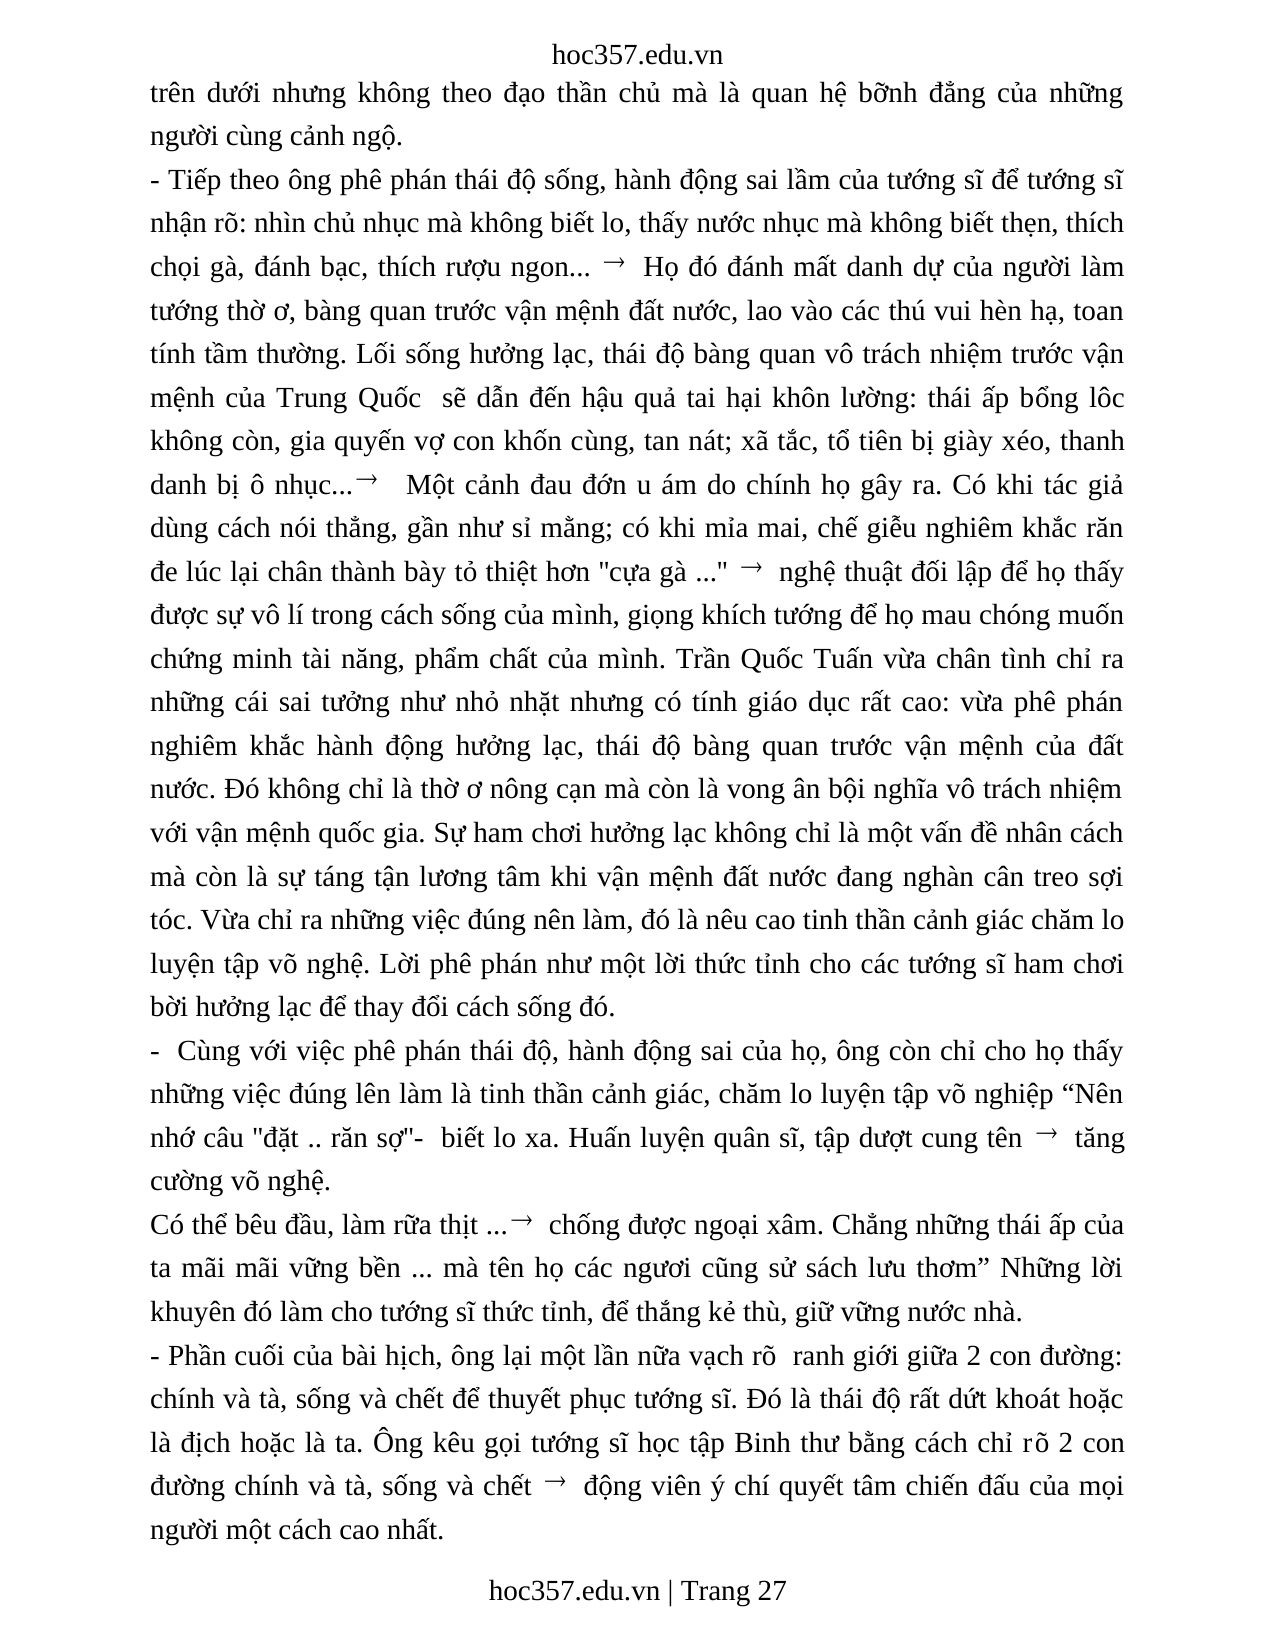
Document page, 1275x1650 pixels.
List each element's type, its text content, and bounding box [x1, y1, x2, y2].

text - Cùng với việc phê phán thái độ, hành động sai của họ, ông còn chỉ cho họ thấy những việc đúng lên làm là tinh thần cảnh giác, chăm lo luyện tập võ nghiệp “Nên nhớ câu ''đặt .. răn sợ''- biết lo xa. Huấn luyện quân sĩ, tập dượt cung tên tăng cường võ nghệ. [150, 1033, 1125, 1197]
text - Phần cuối của bài hịch, ông lại một lần nữa vạch rõ ranh giới giữa 2 con đường: chính và tà, sống và chết để thuyết phục tướng sĩ. Đó là thái độ rất dứt khoát hoặc là địch hoặc là ta. Ông kêu gọi tướng sĩ học tập Binh thư bằng cách chỉ rõ 2 con đường chính và tà, sống và chết động viên ý chí quyết tâm chiến đấu của mọi người một cách cao nhất. [150, 1338, 1125, 1545]
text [150, 75, 1125, 152]
text - Tiếp theo ông phê phán thái độ sống, hành động sai lầm của tướng sĩ để tướng sĩ nhận rõ: nhìn chủ nhục mà không biết lo, thấy nước nhục mà không biết thẹn, thích chọi gà, đánh bạc, thích rượu ngon... Họ đó đánh mất danh dự của người làm tướng thờ ơ, bàng quan trước vận mệnh đất nước, lao vào các thú vui hèn hạ, toan tính tầm thường. Lối sống hưởng lạc, thái độ bàng quan vô trách nhiệm trước vận mệnh của Trung Quốc sẽ dẫn đến hậu quả tai hại khôn lường: thái ấp bổng lôc không còn, gia quyến vợ con khốn cùng, tan nát; xã tắc, tổ tiên bị giày xéo, thanh danh bị ô nhục... Một cảnh đau đớn u ám do chính họ gây ra. Có khi tác giả dùng cách nói thẳng, gần như sỉ mằng; có khi mỉa mai, chế giễu nghiêm khắc răn đe lúc lại chân thành bày tỏ thiệt hơn ''cựa gà ...'' nghệ thuật đối lập để họ thấy được sự vô lí trong cách sống của mình, giọng khích tướng để họ mau chóng muốn chứng minh tài năng, phẩm chất của mình. Trần Quốc Tuấn vừa chân tình chỉ ra những cái sai tưởng như nhỏ nhặt nhưng có tính giáo dục rất cao: vừa phê phán nghiêm khắc hành động hưởng lạc, thái độ bàng quan trước vận mệnh của đất nước. Đó không chỉ là thờ ơ nông cạn mà còn là vong ân bội nghĩa vô trách nhiệm với vận mệnh quốc gia. Sự ham chơi hưởng lạc không chỉ là một vấn đề nhân cách mà còn là sự táng tận lương tâm khi vận mệnh đất nước đang nghàn cân treo sợi tóc. Vừa chỉ ra những việc đúng nên làm, đó là nêu cao tinh thần cảnh giác chăm lo luyện tập võ nghệ. Lời phê phán như một lời thức tỉnh cho các tướng sĩ ham chơi bời hưởng lạc để thay đổi cách sống đó. [150, 162, 1125, 1023]
text Có thể bêu đầu, làm rữa thịt ... chống được ngoại xâm. Chẳng những thái ấp của ta mãi mãi vững bền ... mà tên họ các ngươi cũng sử sách lưu thơm” Những lời khuyên đó làm cho tướng sĩ thức tỉnh, để thắng kẻ thù, giữ vững nước nhà. [150, 1207, 1125, 1328]
